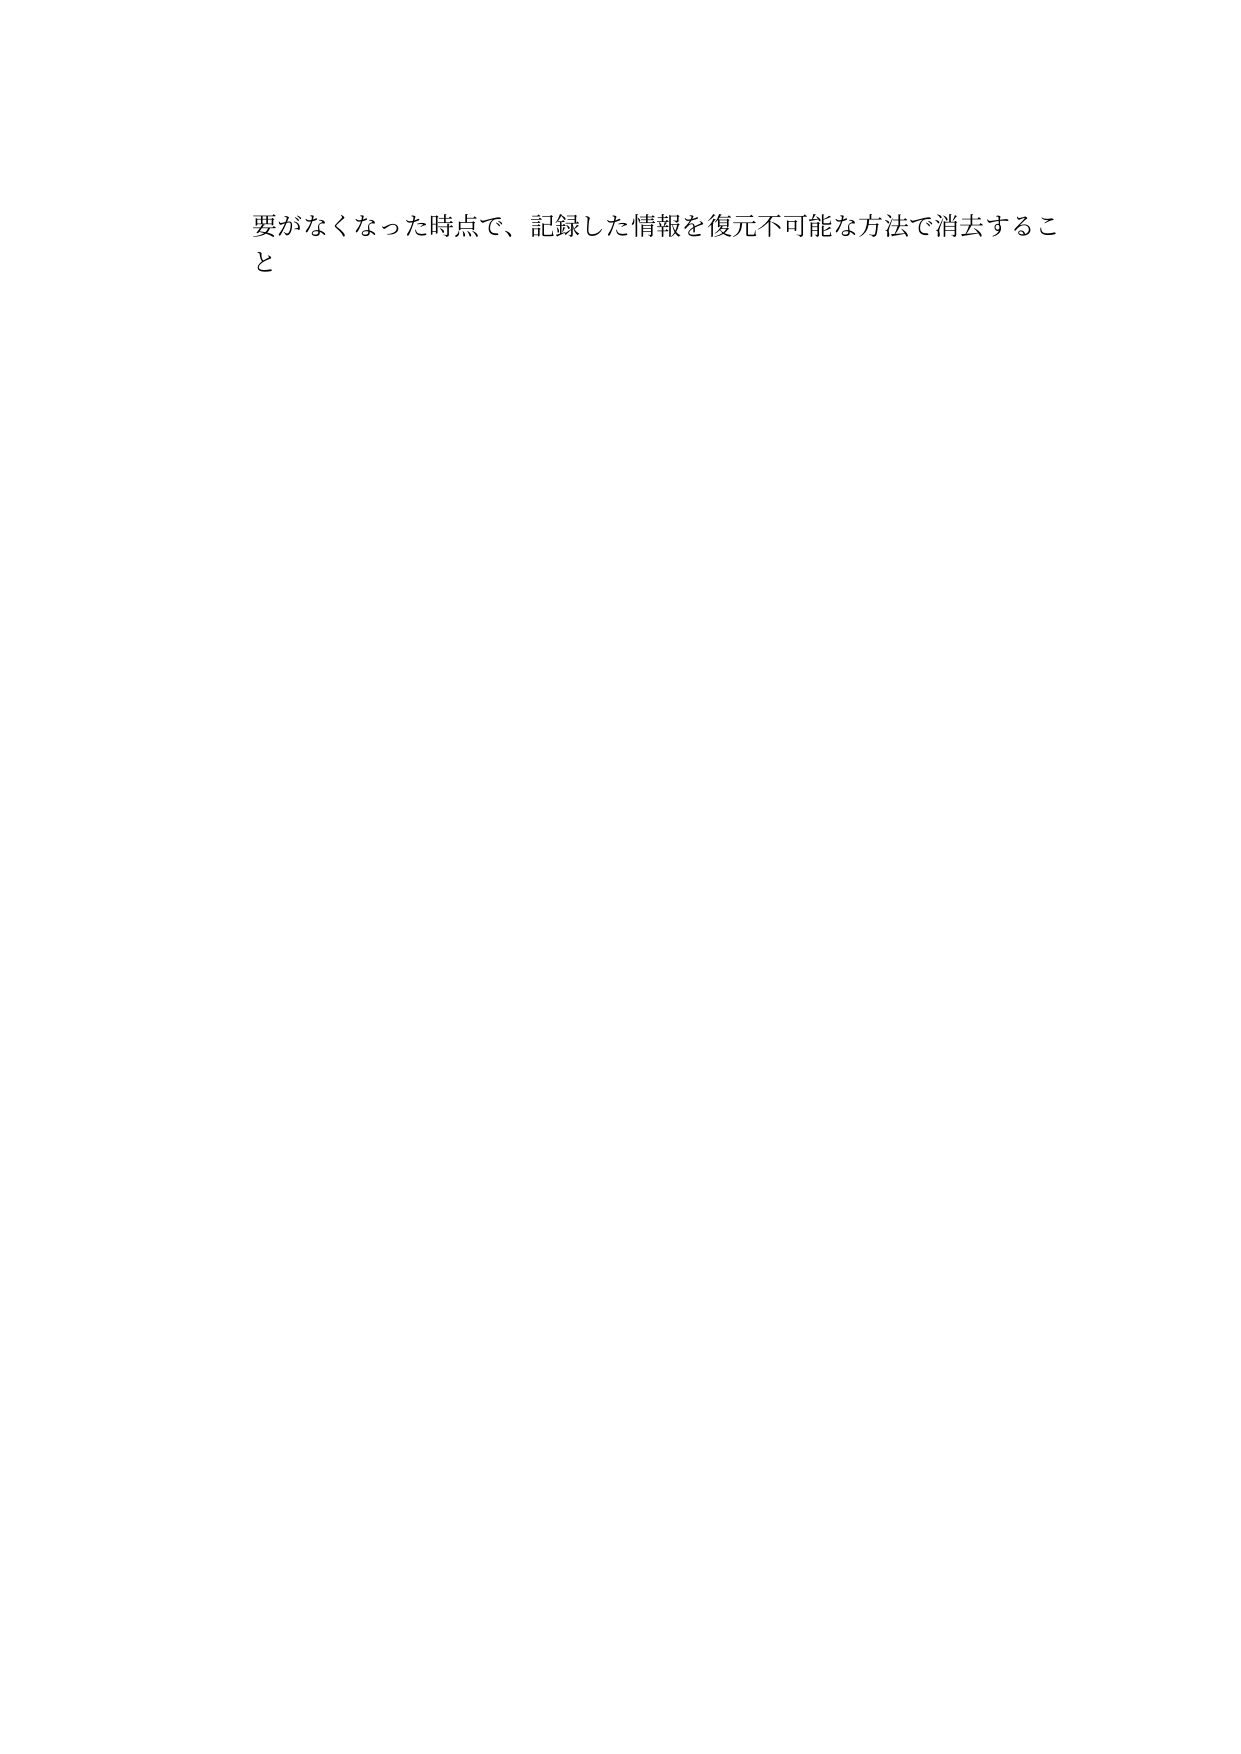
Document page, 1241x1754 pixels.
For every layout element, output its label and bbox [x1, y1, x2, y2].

text [177, 207, 1063, 279]
